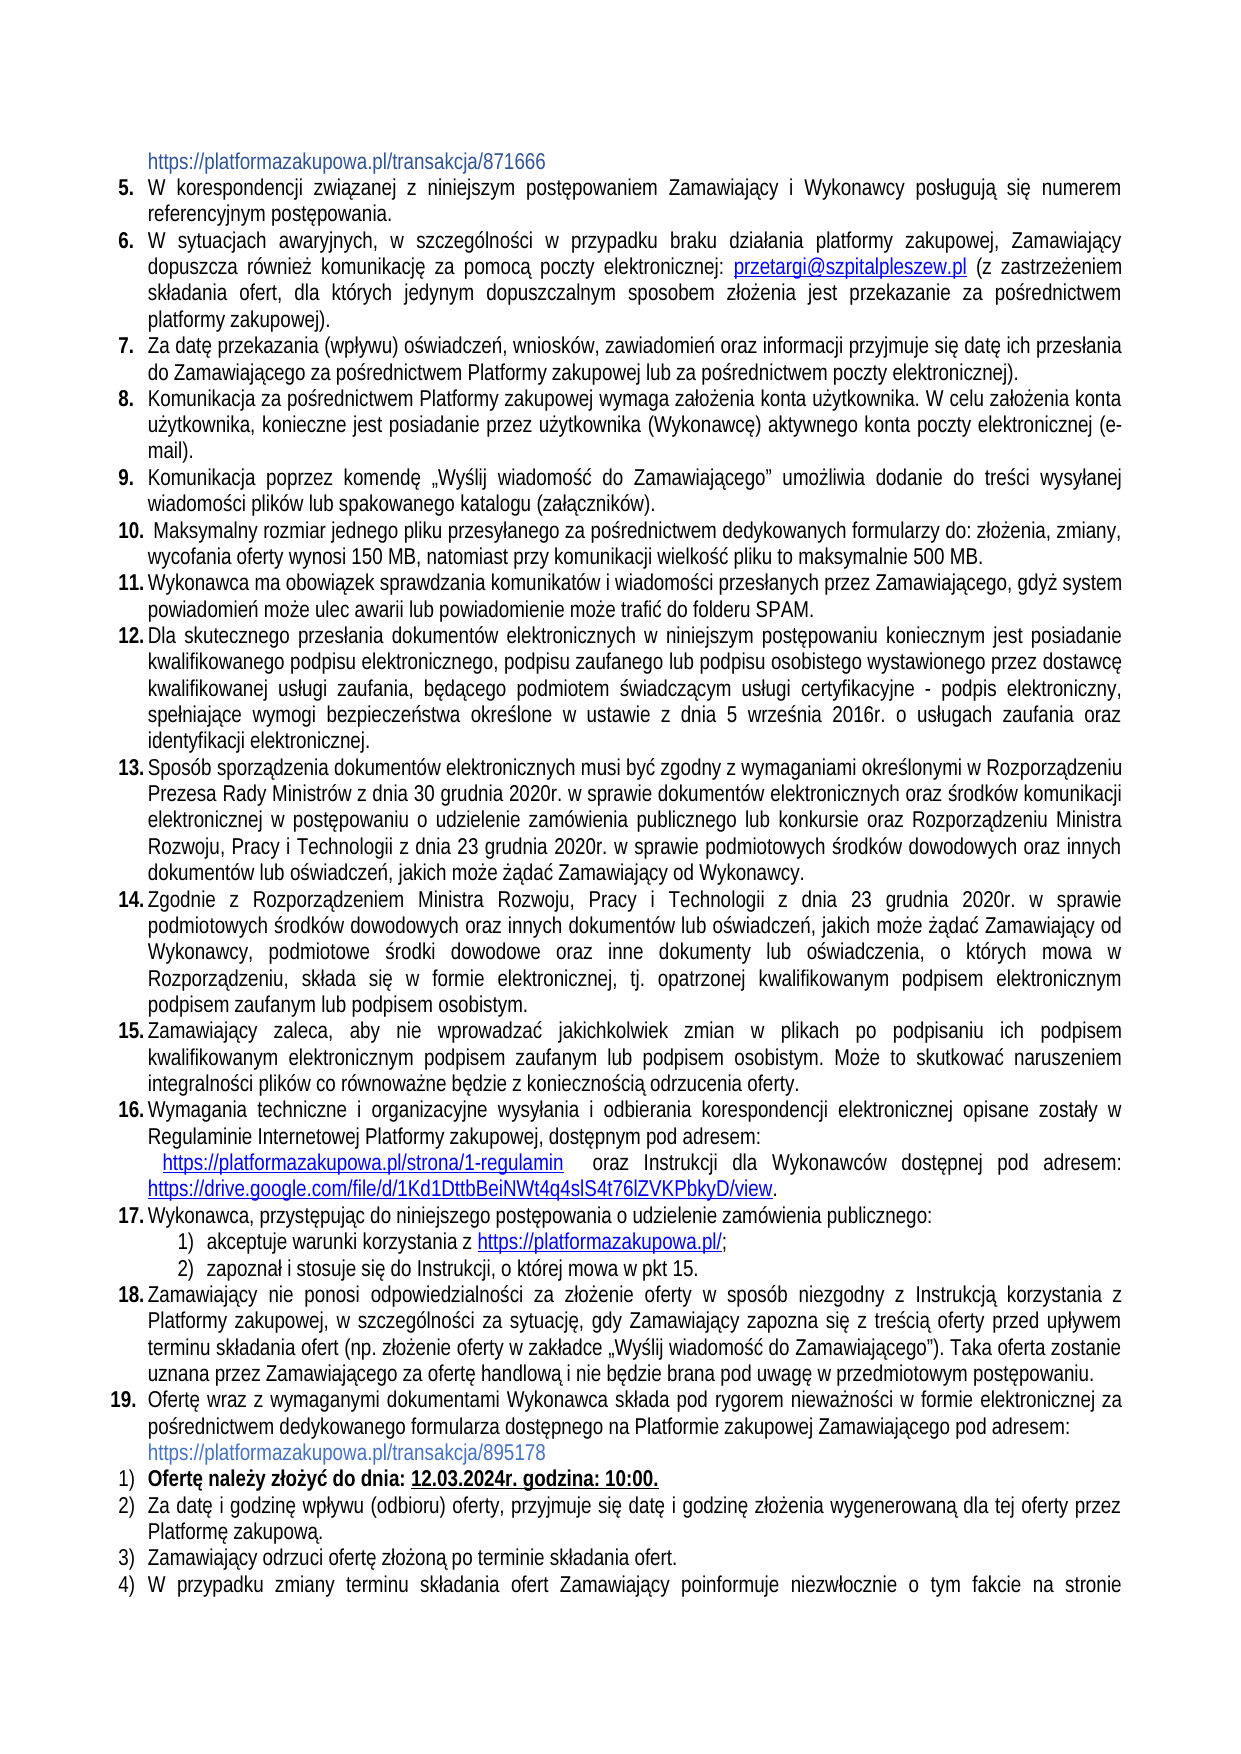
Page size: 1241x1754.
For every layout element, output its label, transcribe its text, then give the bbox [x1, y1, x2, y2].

list W sytuacjach awaryjnych, w szczególności w przypadku braku działania platformy zakupowej, Zamawiający dopuszcza również komunikację za pomocą poczty elektronicznej: przetargi@szpitalpleszew.pl (z zastrzeżeniem składania ofert, dla których jedynym dopuszczalnym sposobem złożenia jest przekazanie za pośrednictwem platformy zakupowej). [118, 227, 1122, 332]
list zapoznał i stosuje się do Instrukcji, o której mowa w pkt 15. [133, 1254, 1122, 1281]
list Sposób sporządzenia dokumentów elektronicznych musi być zgodny z wymaganiami określonymi w Rozporządzeniu Prezesa Rady Ministrów z dnia 30 grudnia 2020r. w sprawie dokumentów elektronicznych oraz środków komunikacji elektronicznej w postępowaniu o udzielenie zamówienia publicznego lub konkursie oraz Rozporządzeniu Ministra Rozwoju, Pracy i Technologii z dnia 23 grudnia 2020r. w sprawie podmiotowych środków dowodowych oraz innych dokumentów lub oświadczeń, jakich może żądać Zamawiający od Wykonawcy. [118, 754, 1122, 886]
list Ofertę wraz z wymaganymi dokumentami Wykonawca składa pod rygorem nieważności w formie elektronicznej za pośrednictwem dedykowanego formularza dostępnego na Platformie zakupowej Zamawiającego pod adresem: [110, 1386, 1122, 1439]
list Za datę i godzinę wpływu (odbioru) oferty, przyjmuje się datę i godzinę złożenia wygenerowaną dla tej oferty przez Platformę zakupową. [118, 1492, 1122, 1544]
list Ofertę należy złożyć do dnia: 12.03.2024r. godzina: 10:00. [118, 1465, 1122, 1492]
list Zamawiający odrzuci ofertę złożoną po terminie składania ofert. [118, 1544, 1122, 1571]
list Komunikacja za pośrednictwem Platformy zakupowej wymaga założenia konta użytkownika. W celu założenia konta użytkownika, konieczne jest posiadanie przez użytkownika (Wykonawcę) aktywnego konta poczty elektronicznej (e-mail). [118, 385, 1122, 464]
list Komunikacja poprzez komendę „Wyślij wiadomość do Zamawiającego” umożliwia dodanie do treści wysyłanej wiadomości plików lub spakowanego katalogu (załączników). [118, 464, 1122, 517]
list Wymagania techniczne i organizacyjne wysyłania i odbierania korespondencji elektronicznej opisane zostały w Regulaminie Internetowej Platformy zakupowej, dostępnym pod adresem: [118, 1096, 1122, 1149]
list Zgodnie z Rozporządzeniem Ministra Rozwoju, Pracy i Technologii z dnia 23 grudnia 2020r. w sprawie podmiotowych środków dowodowych oraz innych dokumentów lub oświadczeń, jakich może żądać Zamawiający od Wykonawcy, podmiotowe środki dowodowe oraz inne dokumenty lub oświadczenia, o których mowa w Rozporządzeniu, składa się w formie elektronicznej, tj. opatrzonej kwalifikowanym podpisem elektronicznym podpisem zaufanym lub podpisem osobistym. [118, 886, 1122, 1017]
list Maksymalny rozmiar jednego pliku przesyłanego za pośrednictwem dedykowanych formularzy do: złożenia, zmiany, wycofania oferty wynosi 150 MB, natomiast przy komunikacji wielkość pliku to maksymalnie 500 MB. [118, 517, 1122, 569]
list W korespondencji związanej z niniejszym postępowaniem Zamawiający i Wykonawcy posługują się numerem referencyjnym postępowania. [118, 174, 1122, 227]
text https://platformazakupowa.pl/strona/1-regulamin oraz Instrukcji dla Wykonawców dostępnej pod adresem: https://drive.google.com/file/d/1Kd1DttbBeiNWt4q4slS4t76lZVKPbkyD/view. [148, 1149, 1122, 1202]
list Za datę przekazania (wpływu) oświadczeń, wniosków, zawiadomień oraz informacji przyjmuje się datę ich przesłania do Zamawiającego za pośrednictwem Platformy zakupowej lub za pośrednictwem poczty elektronicznej). [118, 332, 1122, 385]
list Zamawiający nie ponosi odpowiedzialności za złożenie oferty w sposób niezgodny z Instrukcją korzystania z Platformy zakupowej, w szczególności za sytuację, gdy Zamawiający zapozna się z treścią oferty przed upływem terminu składania ofert (np. złożenie oferty w zakładce „Wyślij wiadomość do Zamawiającego”). Taka oferta zostanie uznana przez Zamawiającego za ofertę handlową i nie będzie brana pod uwagę w przedmiotowym postępowaniu. [118, 1281, 1122, 1386]
list Zamawiający zaleca, aby nie wprowadzać jakichkolwiek zmian w plikach po podpisaniu ich podpisem kwalifikowanym elektronicznym podpisem zaufanym lub podpisem osobistym. Może to skutkować naruszeniem integralności plików co równoważne będzie z koniecznością odrzucenia oferty. [118, 1017, 1122, 1096]
list Wykonawca ma obowiązek sprawdzania komunikatów i wiadomości przesłanych przez Zamawiającego, gdyż system powiadomień może ulec awarii lub powiadomienie może trafić do folderu SPAM. [118, 569, 1122, 622]
text https://platformazakupowa.pl/transakcja/871666 [148, 148, 1122, 174]
list akceptuje warunki korzystania z https://platformazakupowa.pl/; [133, 1228, 1122, 1254]
list Dla skutecznego przesłania dokumentów elektronicznych w niniejszym postępowaniu koniecznym jest posiadanie kwalifikowanego podpisu elektronicznego, podpisu zaufanego lub podpisu osobistego wystawionego przez dostawcę kwalifikowanej usługi zaufania, będącego podmiotem świadczącym usługi certyfikacyjne - podpis elektroniczny, spełniające wymogi bezpieczeństwa określone w ustawie z dnia 5 września 2016r. o usługach zaufania oraz identyfikacji elektronicznej. [118, 622, 1122, 754]
list Wykonawca, przystępując do niniejszego postępowania o udzielenie zamówienia publicznego: [118, 1202, 1122, 1228]
text https://platformazakupowa.pl/transakcja/895178 [148, 1439, 1122, 1465]
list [118, 1571, 1122, 1597]
